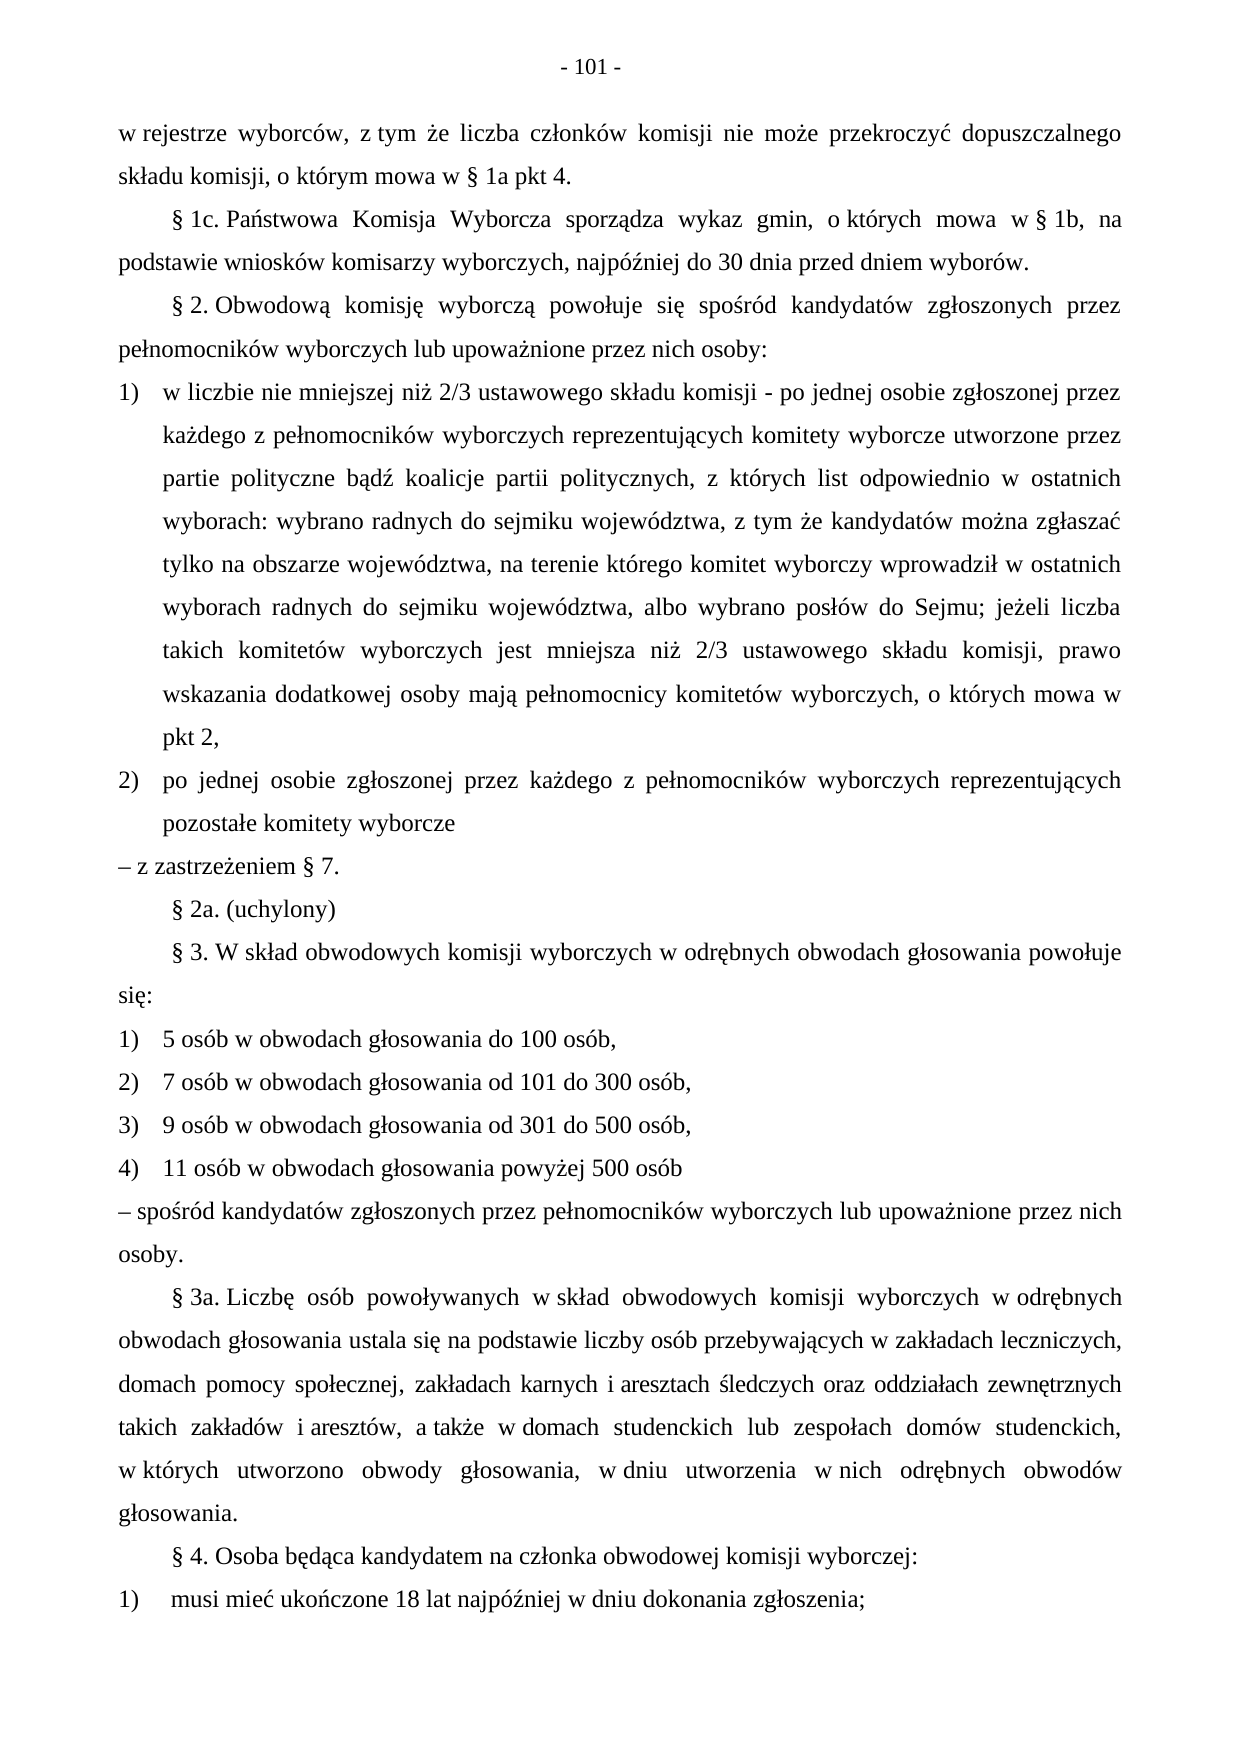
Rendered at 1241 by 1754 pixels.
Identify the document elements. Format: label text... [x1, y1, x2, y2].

text 3) 9 osób w obwodach głosowania od 301 do 500 osób, [118, 1110, 1122, 1139]
text – spośród kandydatów zgłoszonych przez pełnomocników wyborczych lub upoważnione przez nich osoby. [118, 1196, 1122, 1268]
text – z zastrzeżeniem § 7. [118, 851, 1122, 880]
text 1) 5 osób w obwodach głosowania do 100 osób, [118, 1024, 1122, 1052]
text § 3a. Liczbę osób powoływanych w skład obwodowych komisji wyborczych w odrębnych obwodach głosowania ustala się na podstawie liczby osób przebywających w zakładach leczniczych, domach pomocy społecznej, zakładach karnych i aresztach śledczych oraz oddziałach zewnętrznych takich zakładów i aresztów, a także w domach studenckich lub zespołach domów studenckich, w których utworzono obwody głosowania, w dniu utworzenia w nich odrębnych obwodów głosowania. [118, 1282, 1122, 1527]
text § 2. Obwodową komisję wyborczą powołuje się spośród kandydatów zgłoszonych przez pełnomocników wyborczych lub upoważnione przez nich osoby: [118, 291, 1122, 362]
text 2) po jednej osobie zgłoszonej przez każdego z pełnomocników wyborczych reprezentujących pozostałe komitety wyborcze [118, 765, 1122, 837]
text 1) musi mieć ukończone 18 lat najpóźniej w dniu dokonania zgłoszenia; [118, 1584, 1122, 1613]
text 4) 11 osób w obwodach głosowania powyżej 500 osób [118, 1153, 1122, 1182]
text § 1c. Państwowa Komisja Wyborcza sporządza wykaz gmin, o których mowa w § 1b, na podstawie wniosków komisarzy wyborczych, najpóźniej do 30 dnia przed dniem wyborów. [118, 204, 1122, 276]
text 2) 7 osób w obwodach głosowania od 101 do 300 osób, [118, 1067, 1122, 1096]
text 1) w liczbie nie mniejszej niż 2/3 ustawowego składu komisji - po jednej osobie zgłoszonej przez każdego z pełnomocników wyborczych reprezentujących komitety wyborcze utworzone przez partie polityczne bądź koalicje partii politycznych, z których list odpowiednio w ostatnich wyborach: wybrano radnych do sejmiku województwa, z tym że kandydatów można zgłaszać tylko na obszarze województwa, na terenie którego komitet wyborczy wprowadził w ostatnich wyborach radnych do sejmiku województwa, albo wybrano posłów do Sejmu; jeżeli liczba takich komitetów wyborczych jest mniejsza niż 2/3 ustawowego składu komisji, prawo wskazania dodatkowej osoby mają pełnomocnicy komitetów wyborczych, o których mowa w pkt 2, [118, 377, 1122, 751]
text § 4. Osoba będąca kandydatem na członka obwodowej komisji wyborczej: [118, 1541, 1122, 1570]
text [118, 118, 1122, 190]
text § 3. W skład obwodowych komisji wyborczych w odrębnych obwodach głosowania powołuje się: [118, 937, 1122, 1009]
text § 2a. (uchylony) [118, 894, 1122, 923]
